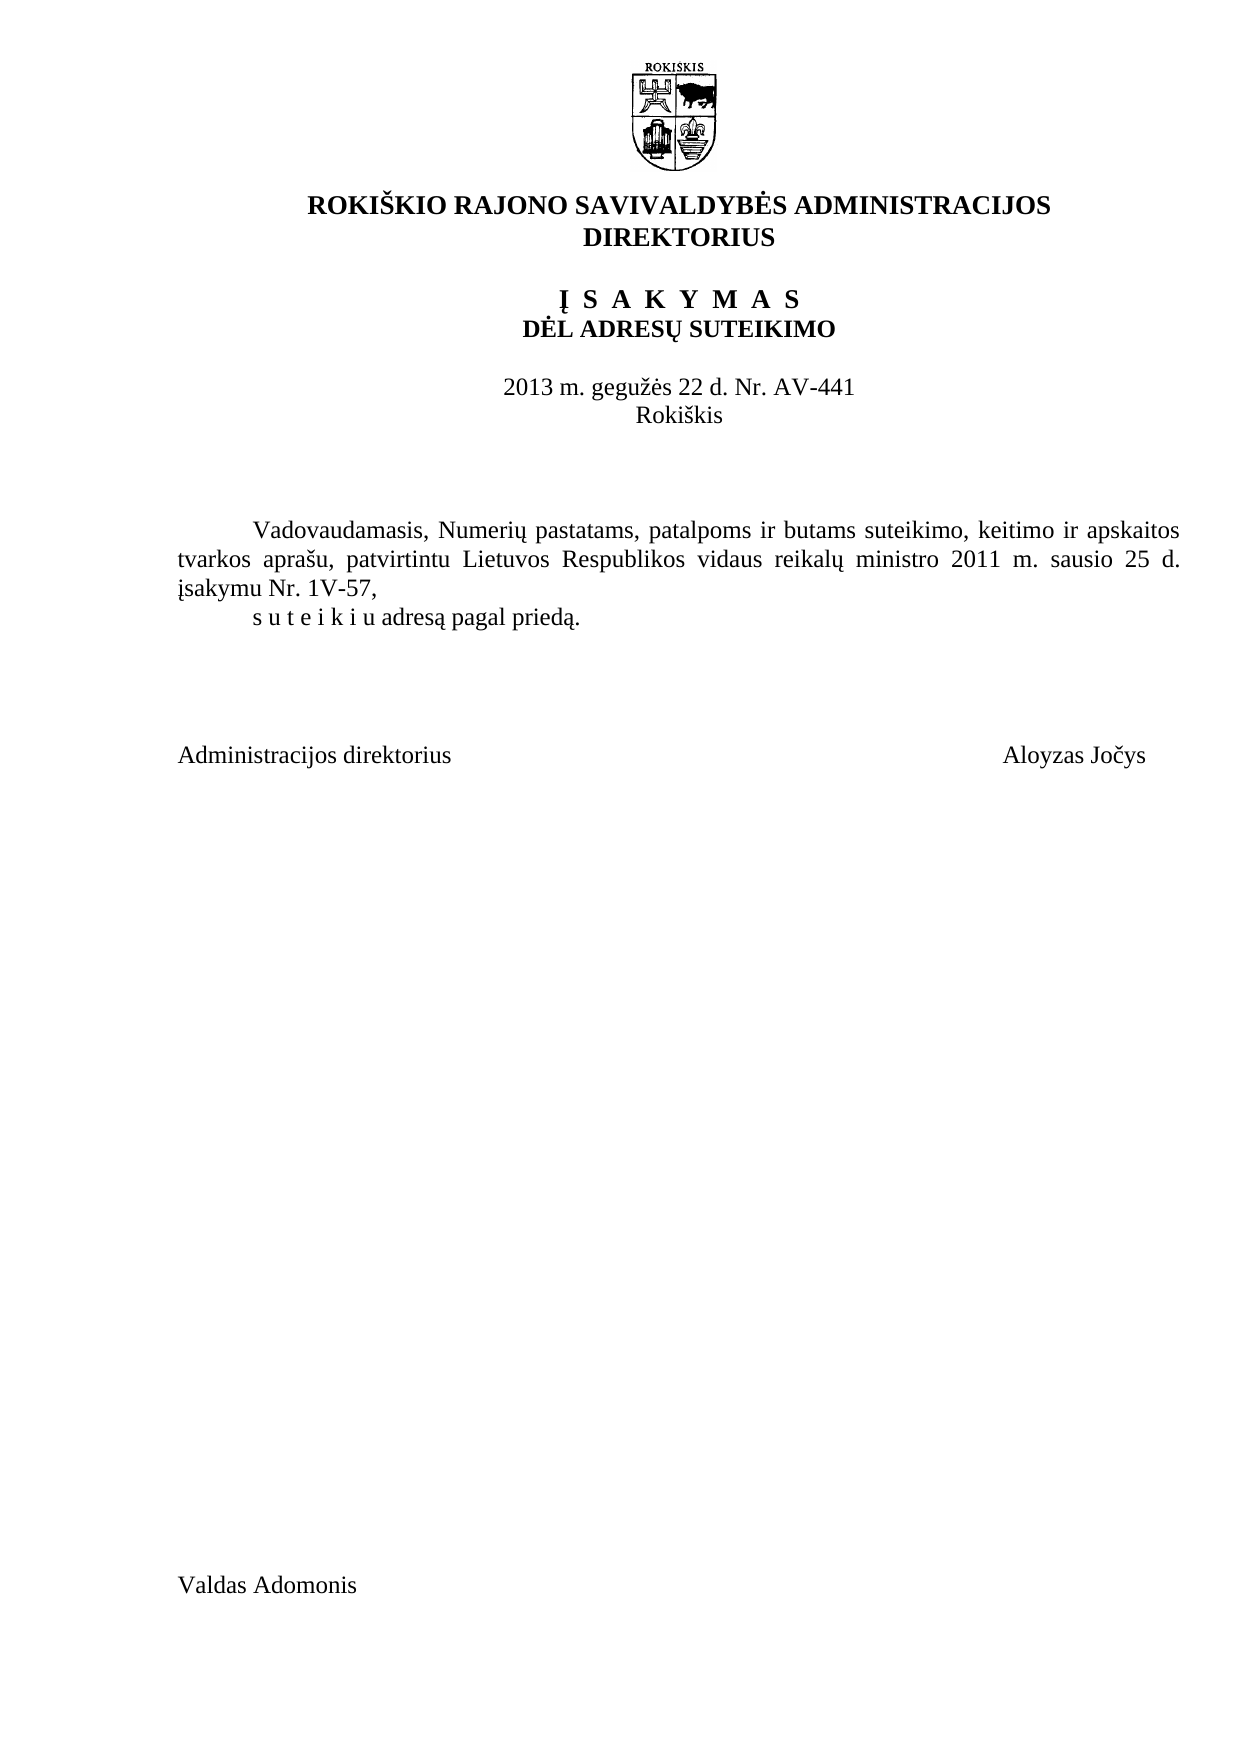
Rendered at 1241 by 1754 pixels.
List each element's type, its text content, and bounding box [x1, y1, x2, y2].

text s u t e i k i u adresą pagal priedą. [177, 602, 1181, 630]
text Vadovaudamasis, Numerių pastatams, patalpoms ir butams suteikimo, keitimo ir apskaitos tvarkos aprašu, patvirtintu Lietuvos Respublikos vidaus reikalų ministro 2011 m. sausio 25 d. įsakymu Nr. 1V-57, [177, 515, 1181, 602]
picture [630, 60, 718, 172]
text Valdas Adomonis [177, 1570, 1181, 1598]
text Administracijos direktorius Aloyzas Jočys [177, 741, 1181, 769]
text DĖL ADRESŲ SUTEIKIMO [177, 314, 1181, 343]
text 2013 m. gegužės 22 d. Nr. AV-441 [177, 372, 1181, 400]
